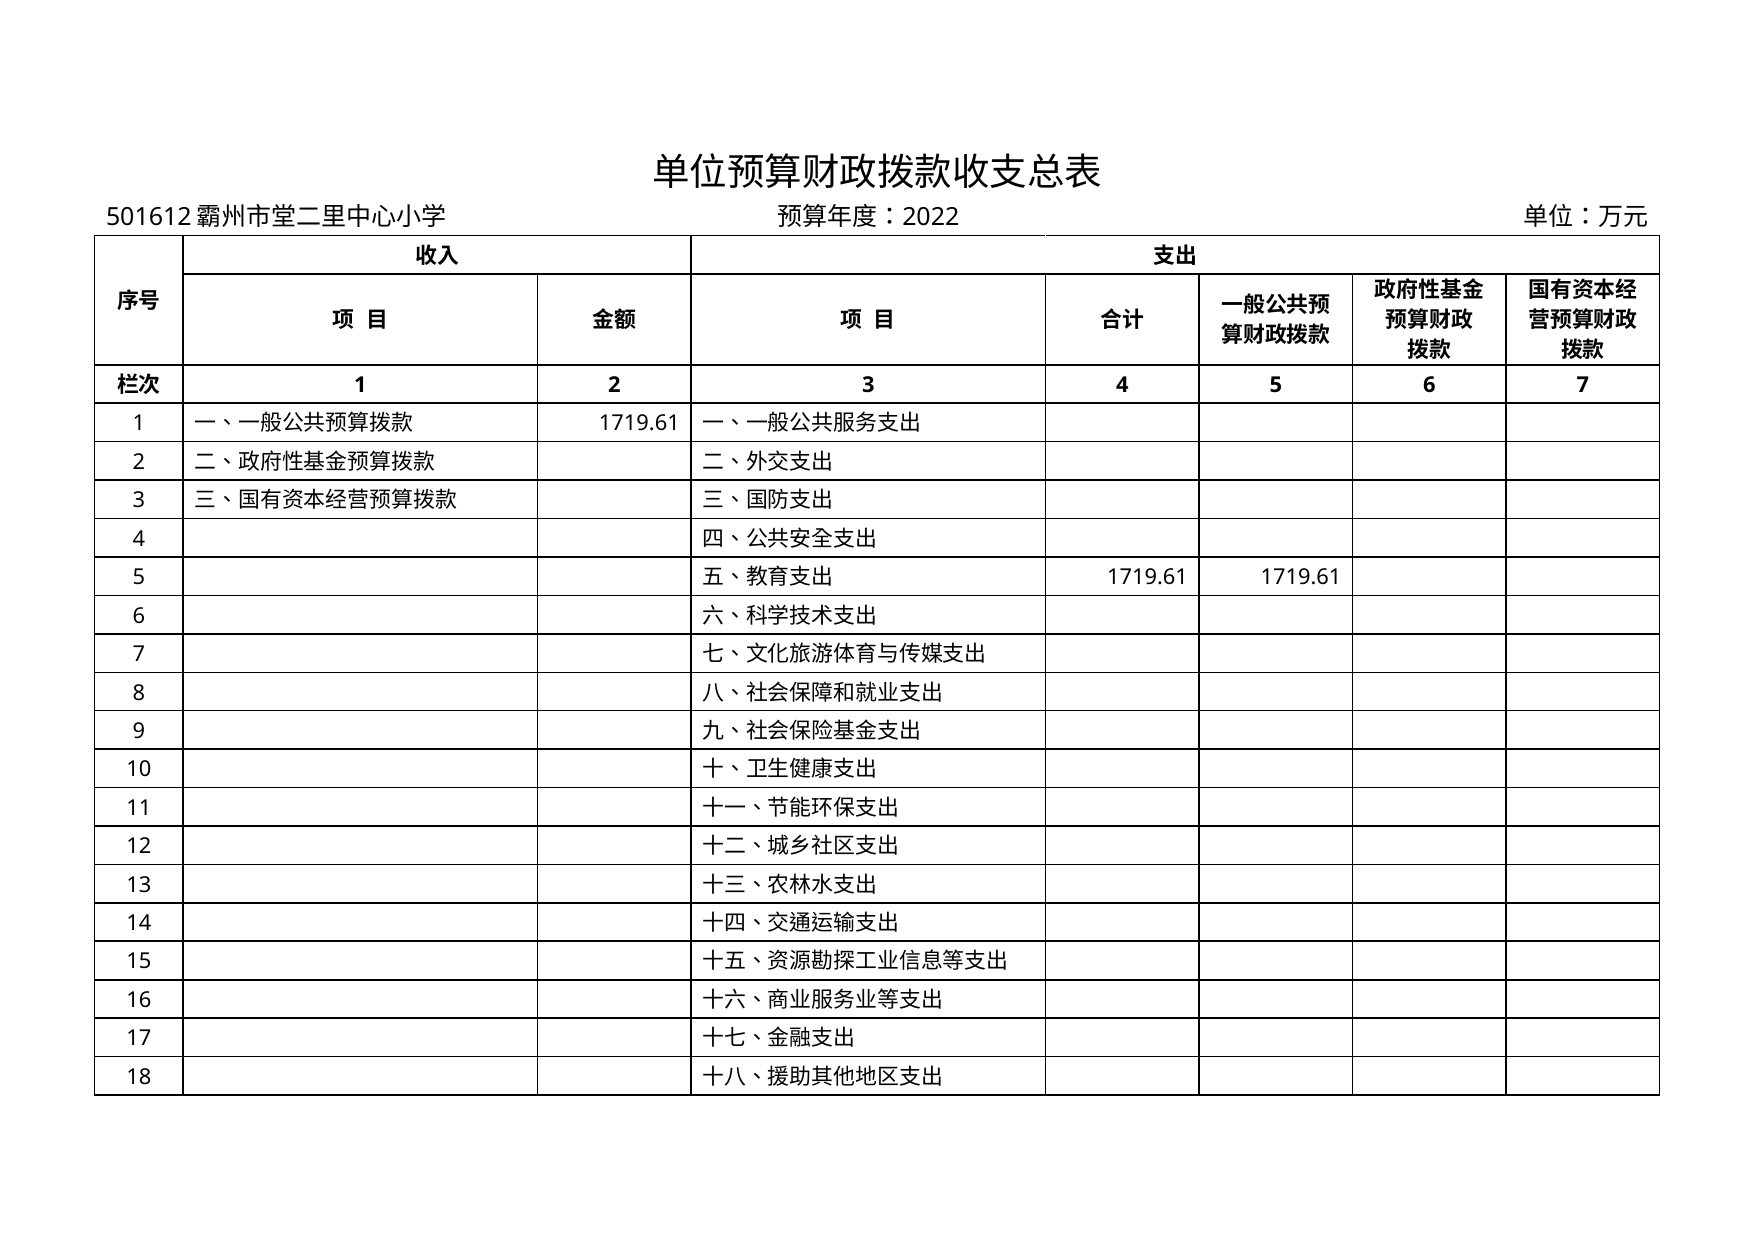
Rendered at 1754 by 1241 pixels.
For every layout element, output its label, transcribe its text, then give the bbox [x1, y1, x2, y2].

table_cell [1200, 865, 1352, 902]
table_cell [1353, 442, 1505, 479]
table_cell 二、政府性基金预算拨款 [184, 442, 537, 479]
table_cell 7 [95, 635, 182, 671]
table_cell [1507, 865, 1659, 902]
table_cell [538, 750, 690, 787]
table_cell [1046, 827, 1198, 863]
table_cell [184, 1019, 537, 1056]
table_cell 1 [95, 404, 182, 441]
table_cell [1353, 981, 1505, 1017]
table_cell 9 [95, 711, 182, 748]
table_cell 13 [95, 865, 182, 902]
table_cell 一、一般公共服务支出 [692, 404, 1045, 441]
table_cell [1046, 519, 1198, 556]
table_cell [184, 750, 537, 787]
table_cell 金额 [538, 275, 690, 364]
table_cell [1507, 750, 1659, 787]
table_cell [184, 904, 537, 940]
table_cell [184, 865, 537, 902]
text 单位预算财政拨款收支总表 [106, 142, 1648, 196]
table_cell 4 [95, 519, 182, 556]
table_cell 8 [95, 673, 182, 710]
table_cell [1200, 1019, 1352, 1056]
table_cell 15 [95, 942, 182, 979]
table_cell 五、教育支出 [692, 558, 1045, 594]
table_cell [1507, 558, 1659, 594]
table_cell 6 [1353, 366, 1505, 402]
table_cell [1507, 1019, 1659, 1056]
table_cell 合计 [1046, 275, 1198, 364]
table_header 501612霸州市堂二里中心小学 [95, 198, 690, 234]
table_cell 1719.61 [1200, 558, 1352, 594]
table_cell [538, 827, 690, 863]
table_cell [538, 865, 690, 902]
table_cell 十三、农林水支出 [692, 865, 1045, 902]
table_cell [1046, 673, 1198, 710]
table_cell 1719.61 [1046, 558, 1198, 594]
table_cell [184, 558, 537, 594]
table_cell [538, 519, 690, 556]
table_cell [538, 481, 690, 518]
table_cell [1353, 788, 1505, 825]
table_cell 项 目 [692, 275, 1045, 364]
table_cell [1353, 673, 1505, 710]
table_cell [538, 558, 690, 594]
table_cell 17 [95, 1019, 182, 1056]
table_cell [1507, 904, 1659, 940]
table_cell [1200, 942, 1352, 979]
table_cell [538, 1019, 690, 1056]
table_cell [1353, 404, 1505, 441]
table_cell [538, 904, 690, 940]
table_cell [1507, 673, 1659, 710]
table_cell [1353, 827, 1505, 863]
table_cell [184, 827, 537, 863]
table_cell 11 [95, 788, 182, 825]
table_cell 四、公共安全支出 [692, 519, 1045, 556]
table_cell 栏次 [95, 366, 182, 402]
table_cell 1719.61 [538, 404, 690, 441]
table_cell [1200, 596, 1352, 633]
table_cell [1353, 596, 1505, 633]
table_cell 十八、援助其他地区支出 [692, 1057, 1045, 1094]
table_cell 14 [95, 904, 182, 940]
table_cell [1046, 596, 1198, 633]
table_cell [1200, 673, 1352, 710]
table_cell [1046, 481, 1198, 518]
table_cell [538, 788, 690, 825]
table_cell 支出 [692, 236, 1659, 273]
table_cell [538, 635, 690, 671]
table_cell 10 [95, 750, 182, 787]
table_cell 三、国防支出 [692, 481, 1045, 518]
table_cell 一、一般公共预算拨款 [184, 404, 537, 441]
table_cell [1507, 519, 1659, 556]
table_cell [1200, 904, 1352, 940]
table_cell 十六、商业服务业等支出 [692, 981, 1045, 1017]
table_cell [1046, 865, 1198, 902]
table_cell 九、社会保险基金支出 [692, 711, 1045, 748]
table_cell [1507, 711, 1659, 748]
table_cell 2 [538, 366, 690, 402]
table_cell 一般公共预算财政拨款 [1200, 275, 1352, 364]
table_cell 序号 [95, 236, 182, 364]
table_cell [538, 673, 690, 710]
table_cell [184, 673, 537, 710]
table_cell [1507, 827, 1659, 863]
table_cell [1046, 942, 1198, 979]
table_cell 六、科学技术支出 [692, 596, 1045, 633]
table_cell [1507, 404, 1659, 441]
table_cell [184, 1057, 537, 1094]
table_cell [1353, 750, 1505, 787]
table_cell [1200, 750, 1352, 787]
table_cell [184, 942, 537, 979]
table_cell 16 [95, 981, 182, 1017]
table_cell [184, 519, 537, 556]
table_cell 十、卫生健康支出 [692, 750, 1045, 787]
table_header 单位：万元 [1046, 198, 1659, 234]
table_cell [1046, 1019, 1198, 1056]
table_cell 5 [1200, 366, 1352, 402]
table_cell [1200, 711, 1352, 748]
table_cell [184, 788, 537, 825]
table_cell 4 [1046, 366, 1198, 402]
table_cell 3 [692, 366, 1045, 402]
table_cell [1507, 442, 1659, 479]
table_cell 十一、节能环保支出 [692, 788, 1045, 825]
table_cell [1200, 1057, 1352, 1094]
table_cell [1200, 442, 1352, 479]
table_cell 18 [95, 1057, 182, 1094]
table_cell [538, 442, 690, 479]
table_cell [1507, 481, 1659, 518]
table_cell [184, 635, 537, 671]
table_header 预算年度：2022 [692, 198, 1045, 234]
table_cell [1507, 1057, 1659, 1094]
table_cell [538, 981, 690, 1017]
table_cell [1046, 404, 1198, 441]
table_cell [1046, 981, 1198, 1017]
table_cell [1046, 711, 1198, 748]
table_cell 十七、金融支出 [692, 1019, 1045, 1056]
table_cell [1046, 788, 1198, 825]
table_cell [1353, 865, 1505, 902]
table_cell 5 [95, 558, 182, 594]
table_cell [184, 981, 537, 1017]
table_cell 七、文化旅游体育与传媒支出 [692, 635, 1045, 671]
table_cell [1046, 1057, 1198, 1094]
table_cell 收入 [184, 236, 690, 273]
table_cell 十五、资源勘探工业信息等支出 [692, 942, 1045, 979]
table_cell [1046, 904, 1198, 940]
table_cell [1353, 519, 1505, 556]
table_cell [538, 1057, 690, 1094]
table_cell [184, 711, 537, 748]
table_cell [1353, 904, 1505, 940]
table_cell [1353, 481, 1505, 518]
table_cell [1353, 711, 1505, 748]
table_cell [1507, 635, 1659, 671]
table_cell [1353, 1057, 1505, 1094]
table_cell [184, 596, 537, 633]
table_cell 12 [95, 827, 182, 863]
table_cell [1353, 558, 1505, 594]
table_cell [1200, 788, 1352, 825]
table_cell 项 目 [184, 275, 537, 364]
table_cell 1 [184, 366, 537, 402]
table_cell [538, 711, 690, 748]
table_cell [1200, 635, 1352, 671]
table_cell [1507, 788, 1659, 825]
table_cell [1046, 635, 1198, 671]
table_cell [1200, 981, 1352, 1017]
table_cell [1046, 750, 1198, 787]
table_cell 2 [95, 442, 182, 479]
table_cell 八、社会保障和就业支出 [692, 673, 1045, 710]
table_cell [1200, 404, 1352, 441]
table_cell 6 [95, 596, 182, 633]
table_cell 政府性基金预算财政 拨款 [1353, 275, 1505, 364]
table_cell [1507, 981, 1659, 1017]
table_cell [1200, 481, 1352, 518]
table_cell 十四、交通运输支出 [692, 904, 1045, 940]
table_cell [1507, 942, 1659, 979]
table_cell [1353, 942, 1505, 979]
table_cell [538, 596, 690, 633]
table_cell 十二、城乡社区支出 [692, 827, 1045, 863]
table_cell [1353, 1019, 1505, 1056]
table_cell 二、外交支出 [692, 442, 1045, 479]
table_cell 国有资本经营预算财政拨款 [1507, 275, 1659, 364]
table_cell [1353, 635, 1505, 671]
table_cell [1507, 596, 1659, 633]
table_cell [1200, 519, 1352, 556]
table_cell 7 [1507, 366, 1659, 402]
table_cell 3 [95, 481, 182, 518]
table_cell [538, 942, 690, 979]
table_cell 三、国有资本经营预算拨款 [184, 481, 537, 518]
table_cell [1046, 442, 1198, 479]
table_cell [1200, 827, 1352, 863]
